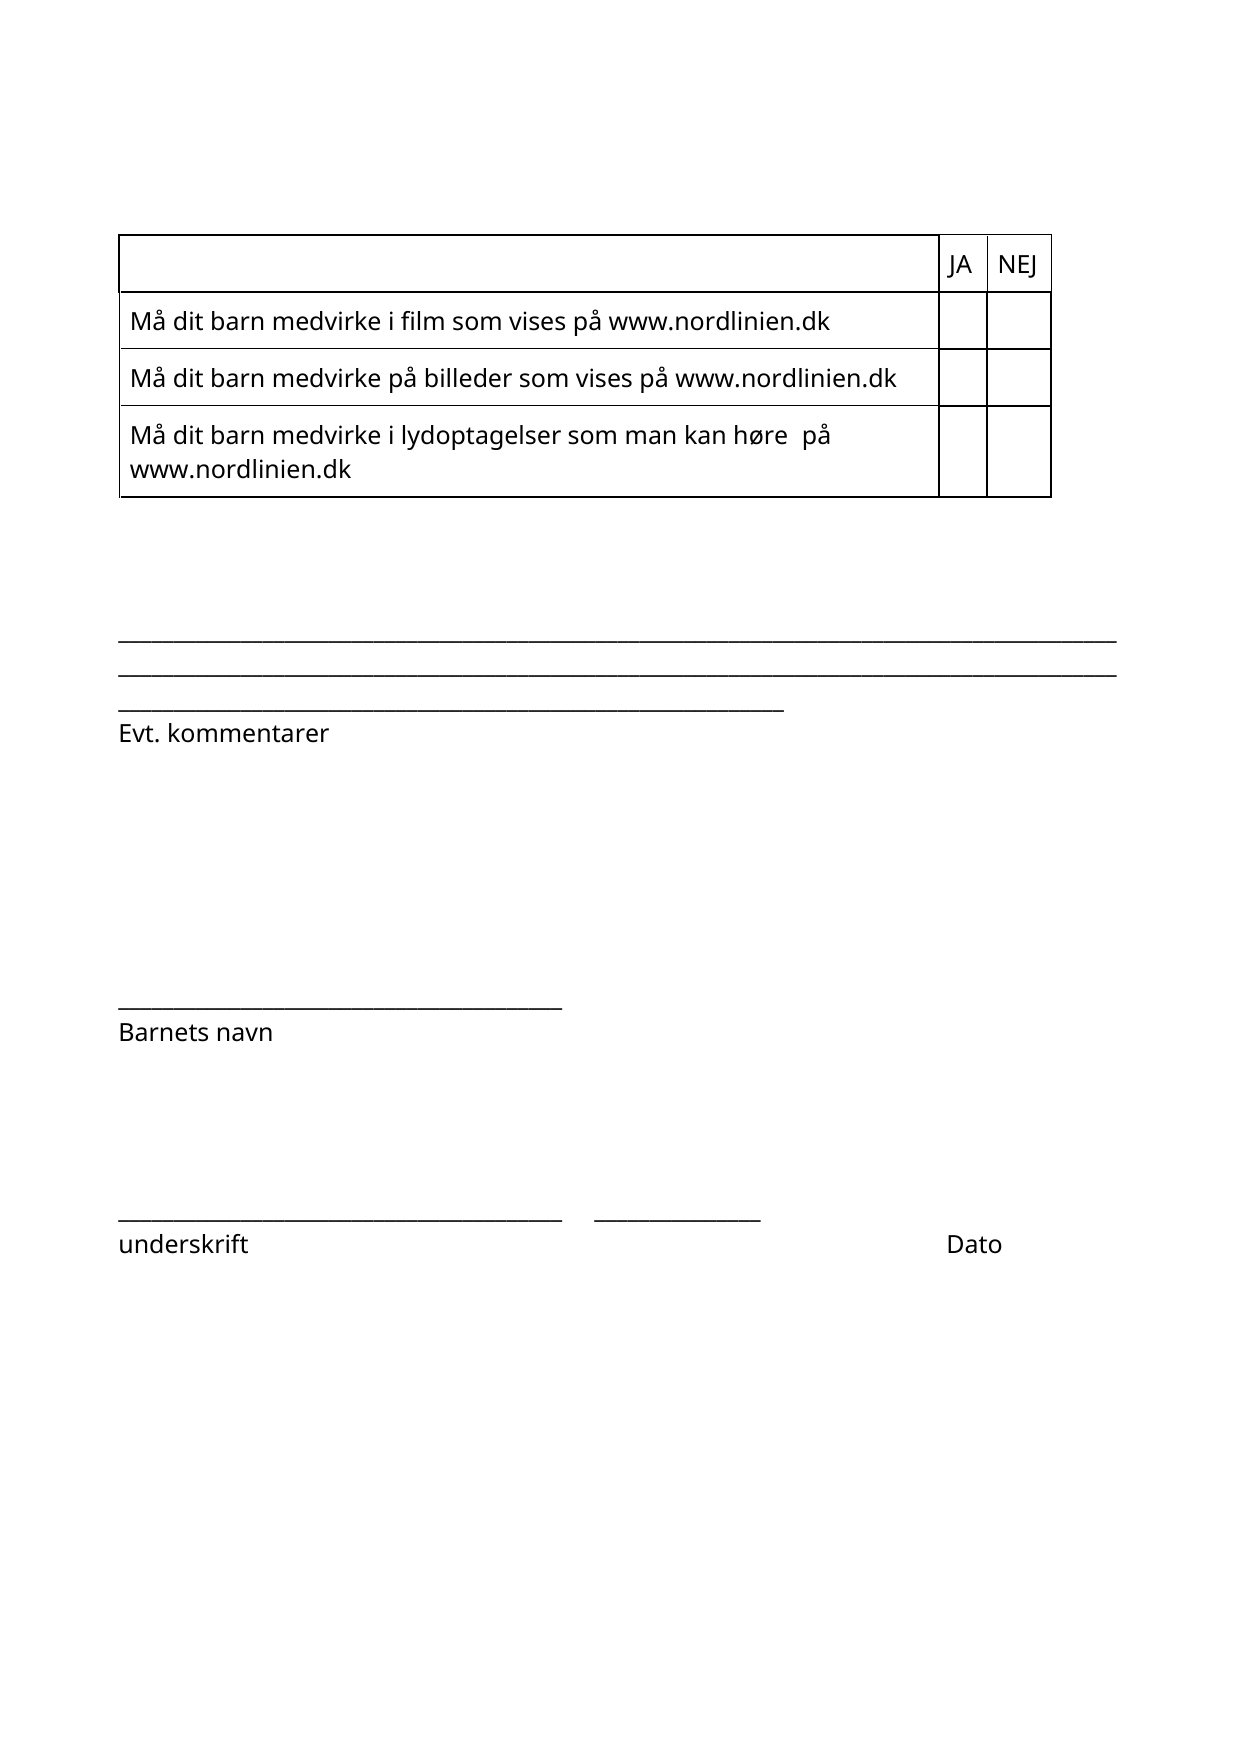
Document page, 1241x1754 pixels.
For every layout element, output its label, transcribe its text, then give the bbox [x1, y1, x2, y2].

table_cell Må dit barn medvirke i lydoptagelser som man kan høre på www.nordlinien.dk [120, 406, 938, 496]
table_cell Må dit barn medvirke på billeder som vises på www.nordlinien.dk [120, 349, 938, 405]
table_cell Må dit barn medvirke i film som vises på www.nordlinien.dk [120, 292, 938, 348]
table_header JA [940, 235, 987, 291]
text Evt. kommentarer [118, 716, 1122, 750]
table_cell [940, 407, 986, 496]
table_cell [940, 293, 986, 348]
text ________________________________________ _______________ [118, 1191, 1122, 1226]
table_cell [940, 350, 986, 405]
text ________________________________________________________________________________________________________________________________________________________________________________________________________________________________________________ [118, 612, 1122, 716]
text Barnets navn [118, 1014, 1122, 1048]
table_cell [988, 407, 1050, 496]
table_header [120, 236, 938, 291]
table_cell [988, 350, 1050, 405]
table_cell [988, 293, 1050, 348]
text ________________________________________ [118, 979, 1122, 1014]
text underskrift Dato [118, 1226, 1122, 1260]
table_header NEJ [987, 235, 1051, 291]
